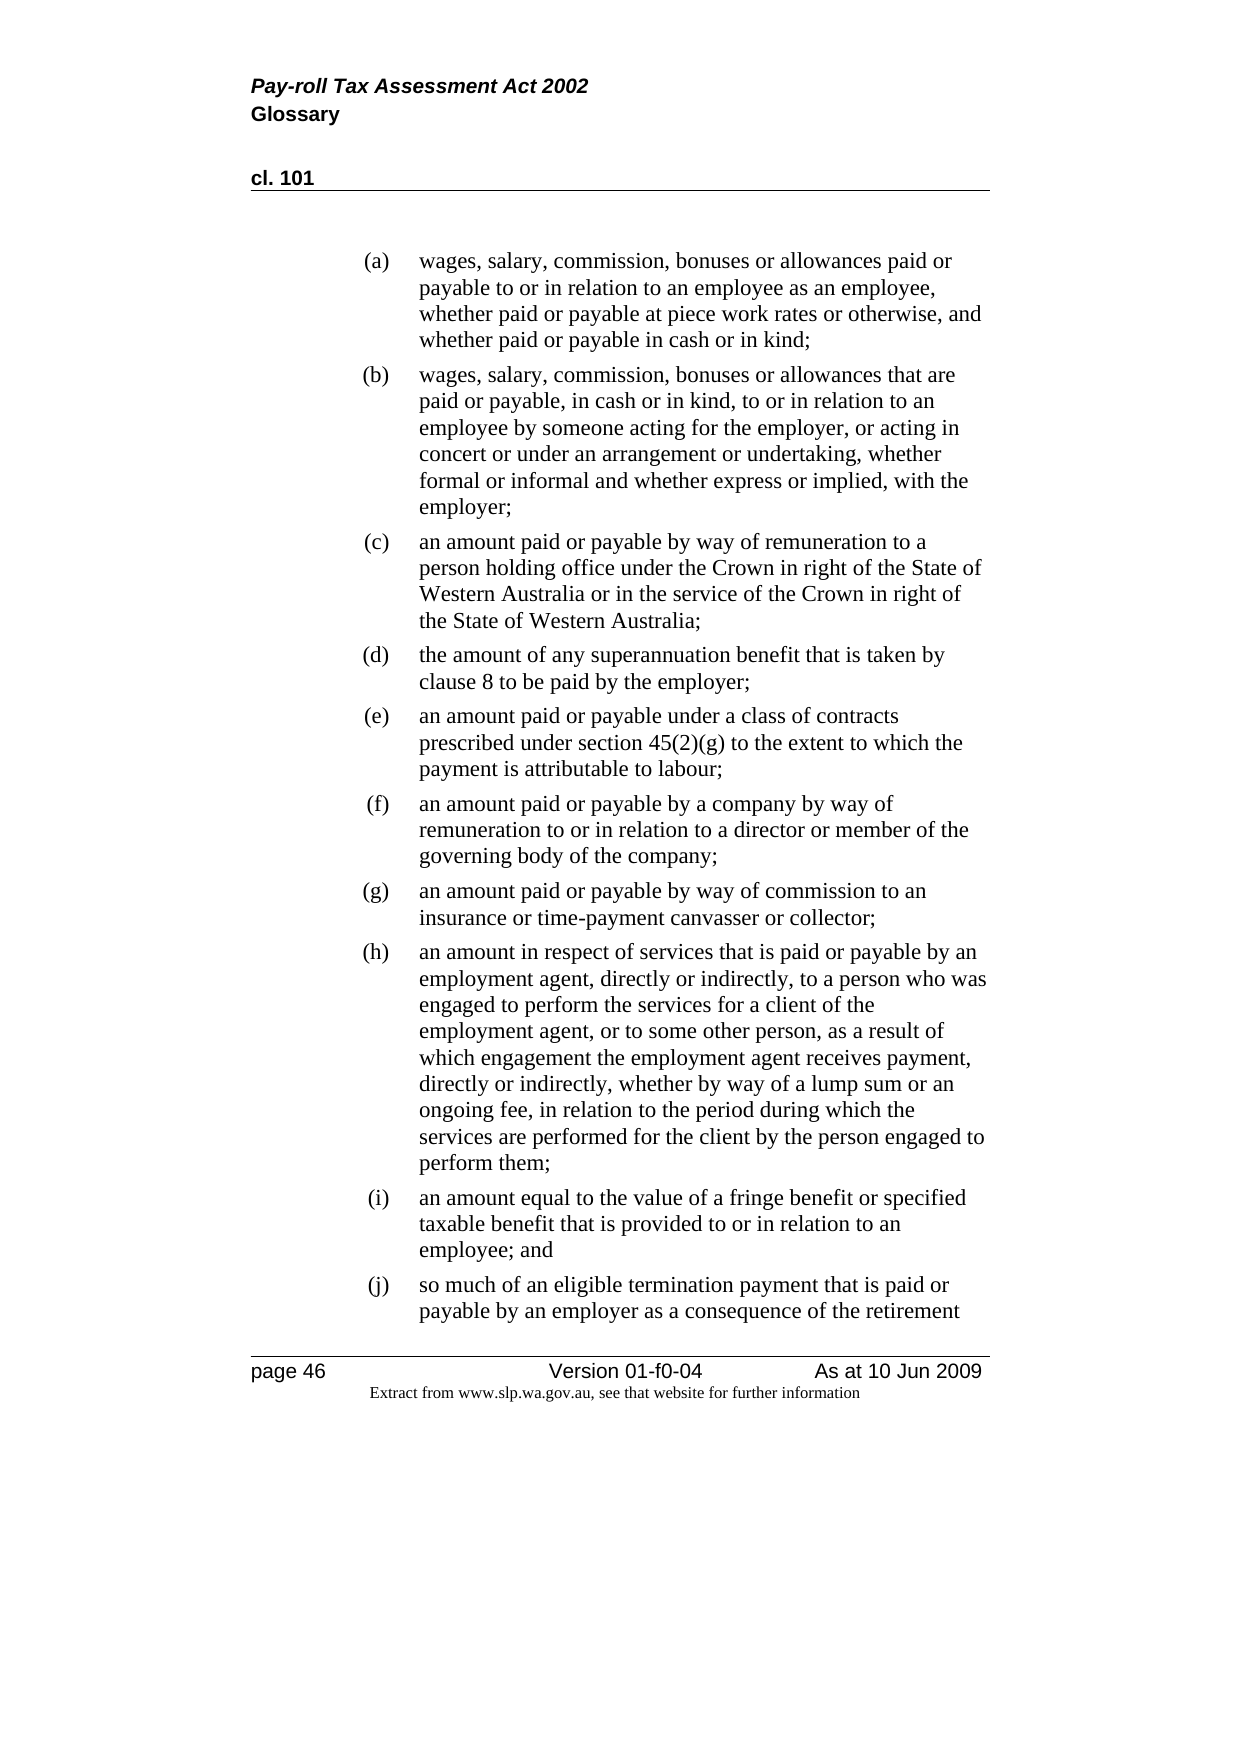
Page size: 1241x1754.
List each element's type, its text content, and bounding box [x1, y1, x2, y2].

text (g) an amount paid or payable by way of commission to an insurance or time-payment canvasser or collector; [251, 877, 990, 930]
text (f) an amount paid or payable by a company by way of remuneration to or in relation to a director or member of the governing body of the company; [251, 790, 990, 869]
text (b) wages, salary, commission, bonuses or allowances that are paid or payable, in cash or in kind, to or in relation to an employee by someone acting for the employer, or acting in concert or under an arrangement or undertaking, whether formal or informal and whether express or implied, with the employer; [251, 361, 990, 519]
text (h) an amount in respect of services that is paid or payable by an employment agent, directly or indirectly, to a person who was engaged to perform the services for a client of the employment agent, or to some other person, as a result of which engagement the employment agent receives payment, directly or indirectly, whether by way of a lump sum or an ongoing fee, in relation to the period during which the services are performed for the client by the person engaged to perform them; [251, 938, 990, 1176]
text (c) an amount paid or payable by way of remuneration to a person holding office under the Crown in right of the State of Western Australia or in the service of the Crown in right of the State of Western Australia; [251, 528, 990, 633]
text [251, 1271, 990, 1324]
text (i) an amount equal to the value of a fringe benefit or specified taxable benefit that is provided to or in relation to an employee; and [251, 1184, 990, 1263]
text (e) an amount paid or payable under a class of contracts prescribed under section 45(2)(g) to the extent to which the payment is attributable to labour; [251, 702, 990, 782]
text (d) the amount of any superannuation benefit that is taken by clause 8 to be paid by the employer; [251, 641, 990, 694]
text (a) wages, salary, commission, bonuses or allowances paid or payable to or in relation to an employee as an employee, whether paid or payable at piece work rates or otherwise, and whether paid or payable in cash or in kind; [251, 247, 990, 353]
